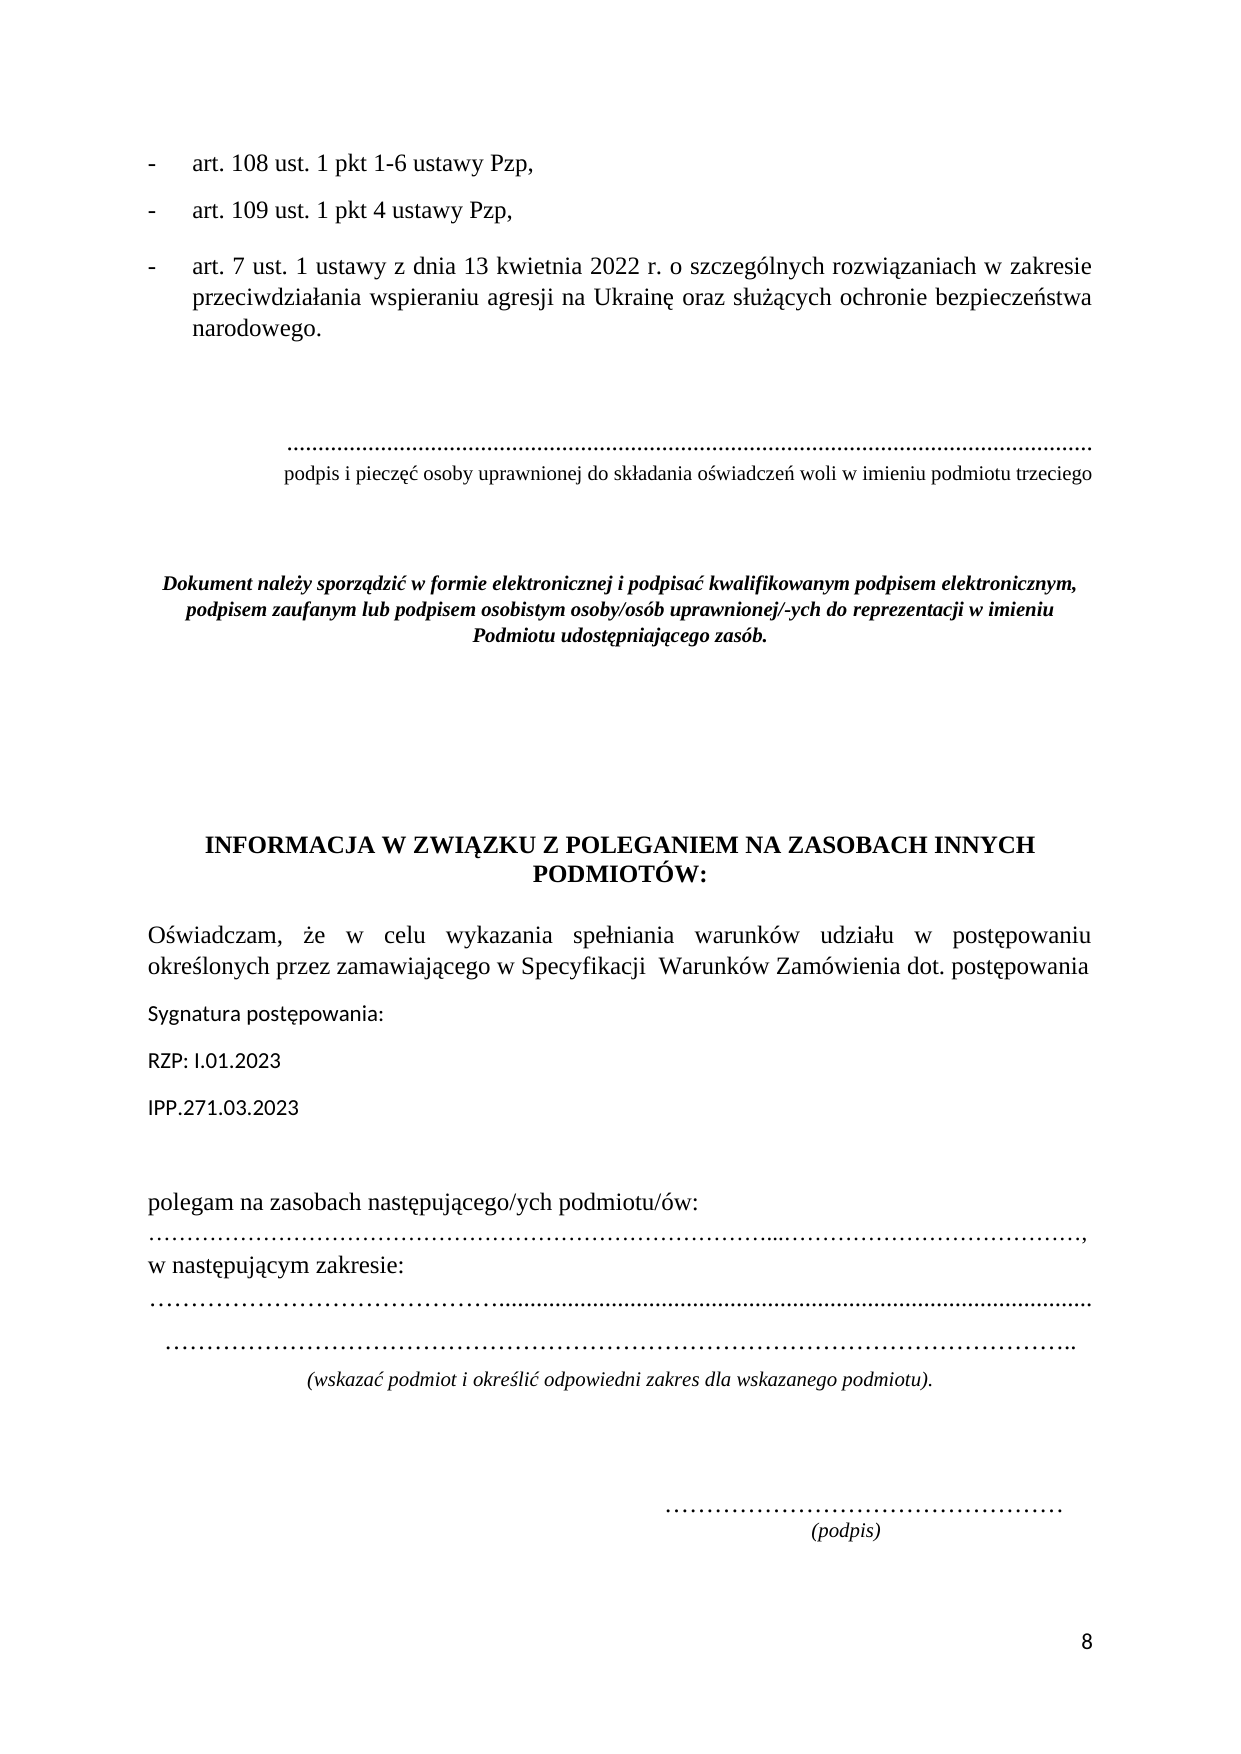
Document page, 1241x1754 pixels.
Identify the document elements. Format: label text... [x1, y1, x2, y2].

text - art. 7 ust. 1 ustawy z dnia 13 kwietnia 2022 r. o szczególnych rozwiązaniach w zakresie przeciwdziałania wspieraniu agresji na Ukrainę oraz służących ochronie bezpieczeństwa narodowego. [148, 251, 1093, 342]
text (podpis) [738, 1518, 1093, 1542]
text ………………………………………… [148, 1489, 1093, 1518]
text Dokument należy sporządzić w formie elektronicznej i podpisać kwalifikowanym podpisem elektronicznym, podpisem zaufanym lub podpisem osobistym osoby/osób uprawnionej/-ych do reprezentacji w imieniu Podmiotu udostępniającego zasób. [148, 571, 1093, 647]
text Oświadczam, że w celu wykazania spełniania warunków udziału w postępowaniu określonych przez zamawiającego w Specyfikacji Warunków Zamówienia dot. postępowania [148, 920, 1093, 980]
text polegam na zasobach następującego/ych podmiotu/ów: ………………………………………………………………………...…………………………………, w następującym zakresie: [148, 1187, 1093, 1279]
text - art. 108 ust. 1 pkt 1-6 ustawy Pzp, [148, 148, 1093, 176]
text INFORMACJA W ZWIĄZKU Z POLEGANIEM NA ZASOBACH INNYCH PODMIOTÓW: [148, 830, 1093, 887]
text RZP: I.01.2023 [148, 1046, 1093, 1074]
text podpis i pieczęć osoby uprawnionej do składania oświadczeń woli w imieniu podmiotu trzeciego [148, 461, 1093, 484]
text IPP.271.03.2023 [148, 1093, 1093, 1121]
text ................................................................................................................................. [148, 427, 1093, 456]
text Sygnatura postępowania: [148, 999, 1093, 1027]
text ……………………………………...............................................................................................……………………………………………………………………………………………….. (wskazać podmiot i określić odpowiedni zakres dla wskazanego podmiotu). [148, 1283, 1093, 1391]
text - art. 109 ust. 1 pkt 4 ustawy Pzp, [148, 195, 1093, 224]
